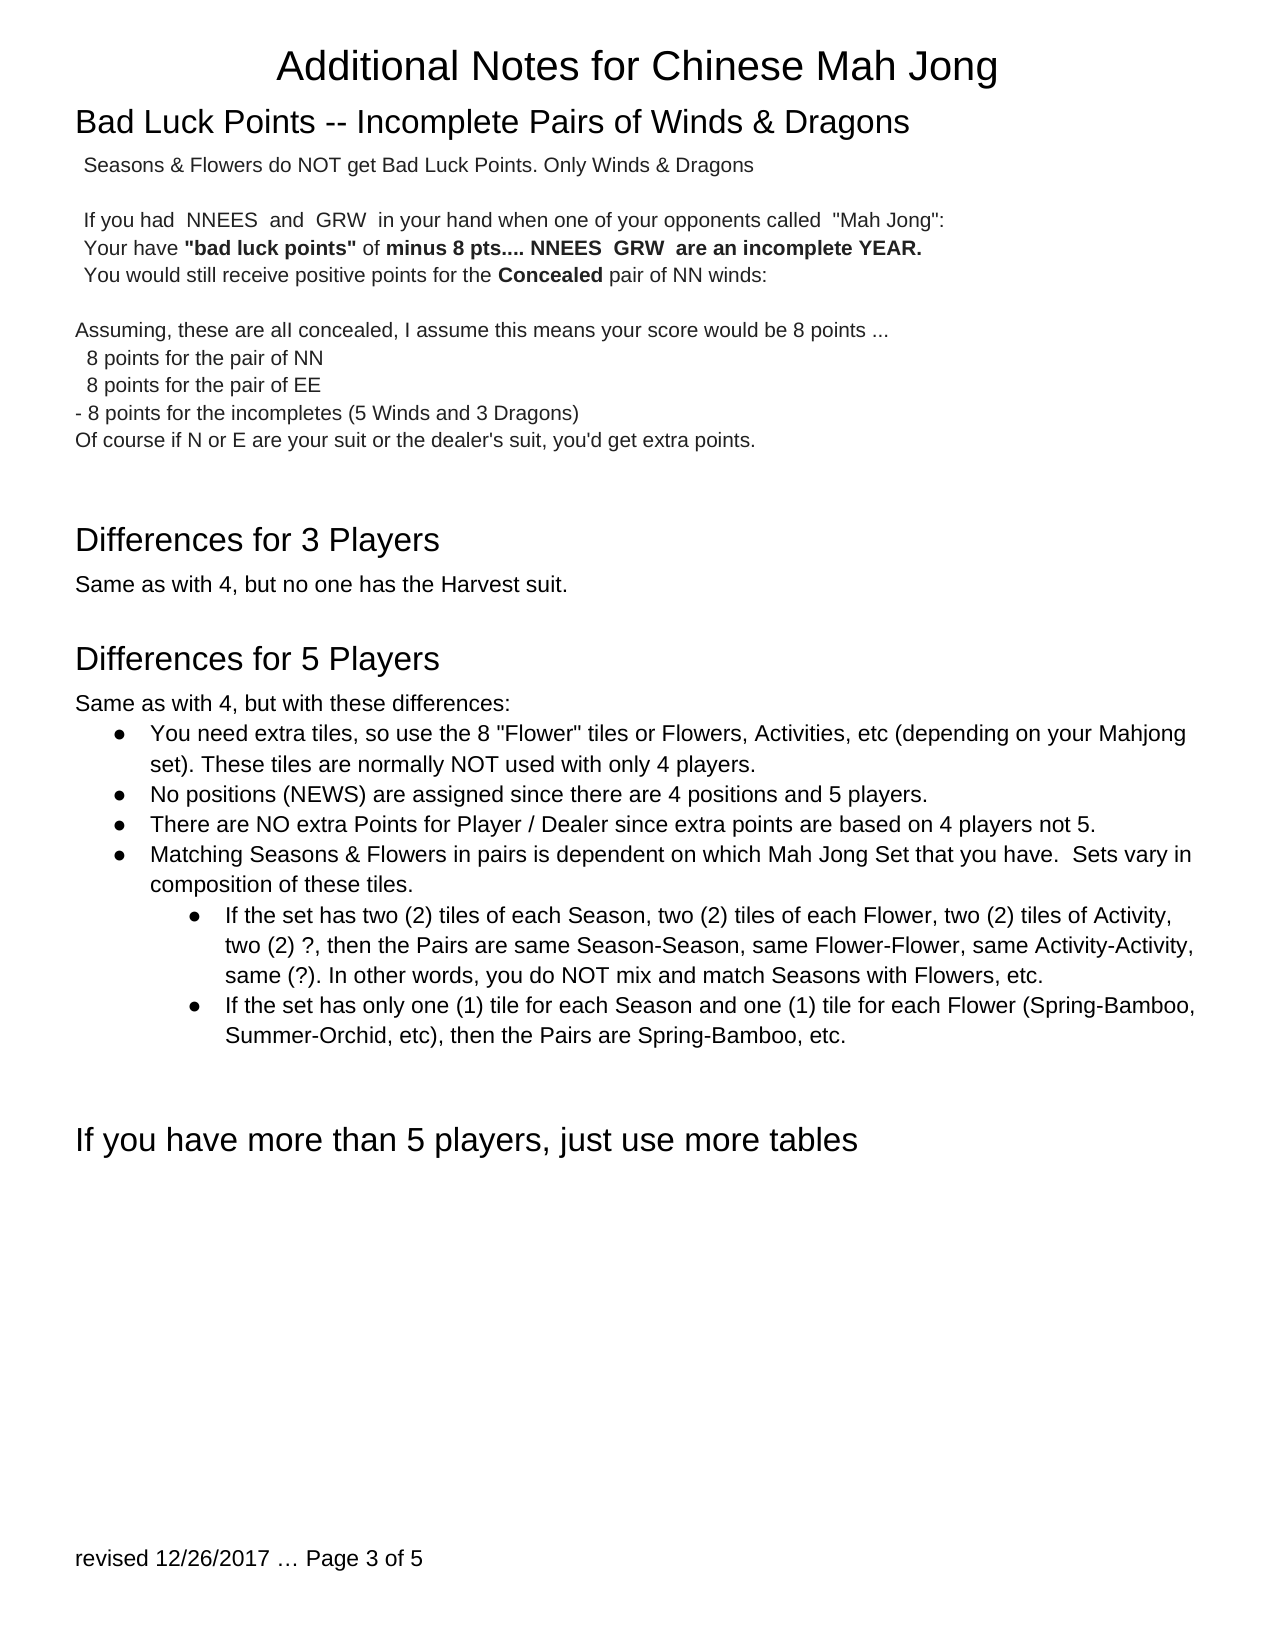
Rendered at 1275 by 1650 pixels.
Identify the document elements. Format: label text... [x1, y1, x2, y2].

list There are NO extra Points for Player / Dealer since extra points are based on 4 players not 5. [112, 811, 1200, 837]
list Matching Seasons & Flowers in pairs is dependent on which Mah Jong Set that you have. Sets vary in composition of these tiles. [112, 841, 1200, 898]
text Seasons & Flowers do NOT get Bad Luck Points. Only Winds & Dragons [83, 153, 1200, 177]
text Same as with 4, but no one has the Harvest suit. [75, 571, 1200, 598]
list No positions (NEWS) are assigned since there are 4 positions and 5 players. [112, 781, 1200, 807]
text Same as with 4, but with these differences: [75, 690, 1200, 716]
list If the set has only one (1) tile for each Season and one (1) tile for each Flower (Spring-Bamboo, Summer-Orchid, etc), then the Pairs are Spring-Bamboo, etc. [187, 992, 1200, 1049]
subtitle If you have more than 5 players, just use more tables [75, 1120, 1200, 1197]
subtitle Differences for 5 Players [75, 639, 1200, 678]
subtitle Bad Luck Points -- Incomplete Pairs of Winds & Dragons [75, 102, 1200, 141]
text You would still receive positive points for the Concealed pair of NN winds: [83, 263, 1200, 287]
subtitle Differences for 3 Players [75, 521, 1200, 559]
text Of course if N or E are your suit or the dealer's suit, you'd get extra points. [75, 428, 1200, 452]
text 8 points for the pair of NN [75, 346, 1200, 369]
list If the set has two (2) tiles of each Season, two (2) tiles of each Flower, two (2) tiles of Activity, two (2) ?, then the Pairs are same Season-Season, same Flower-Flower, same Activity-Activity, same (?). In other words, you do NOT mix and match Seasons with Flowers, etc. [187, 902, 1200, 988]
text Assuming, these are alI concealed, I assume this means your score would be 8 points ... [75, 318, 1200, 342]
list You need extra tiles, so use the 8 "Flower" tiles or Flowers, Activities, etc (depending on your Mahjong set). These tiles are normally NOT used with only 4 players. [112, 720, 1200, 777]
text 8 points for the pair of EE [75, 373, 1200, 397]
text - 8 points for the incompletes (5 Winds and 3 Dragons) [75, 401, 1200, 424]
text Your have "bad luck points" of minus 8 pts.... NNEES GRW are an incomplete YEAR. [83, 236, 1200, 259]
text If you had NNEES and GRW in your hand when one of your opponents called "Mah Jong": [83, 208, 1200, 232]
